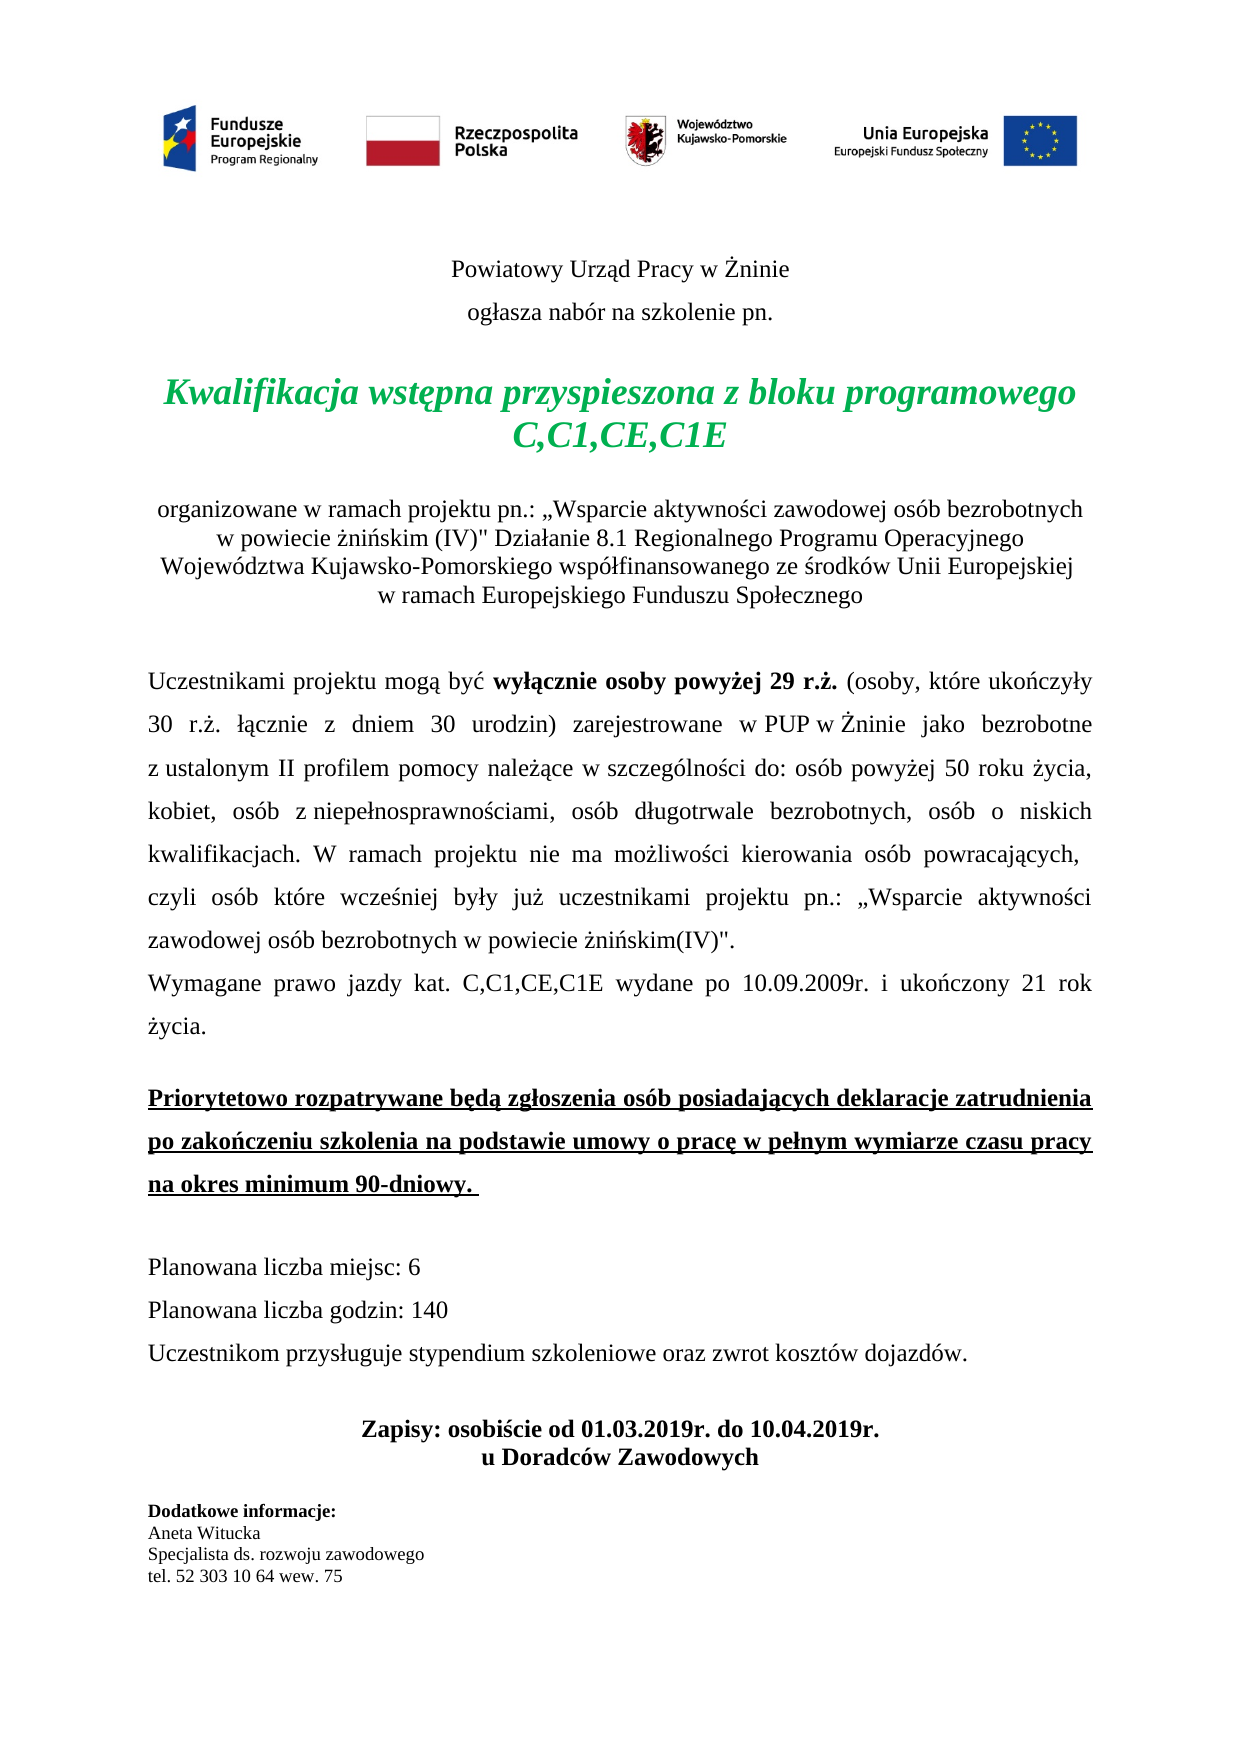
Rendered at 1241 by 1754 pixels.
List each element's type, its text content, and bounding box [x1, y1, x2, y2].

text Priorytetowo rozpatrywane będą zgłoszenia osób posiadających deklaracje zatrudnienia po zakończeniu szkolenia na podstawie umowy o pracę w pełnym wymiarze czasu pracy na okres minimum 90-dniowy. [148, 1110, 1092, 1151]
text Priorytetowo rozpatrywane będą zgłoszenia osób posiadających deklaracje zatrudnienia po zakończeniu szkolenia na podstawie umowy o pracę w pełnym wymiarze czasu pracy na okres minimum 90-dniowy. [148, 1083, 1092, 1108]
text Planowana liczba miejsc: 6 [148, 1252, 1092, 1281]
text Aneta Witucka [148, 1522, 1092, 1543]
text Specjalista ds. rozwoju zawodowego [148, 1543, 1092, 1565]
text ogłasza nabór na szkolenie pn. [148, 297, 1092, 326]
text Powiatowy Urząd Pracy w Żninie [148, 254, 1092, 283]
text Kwalifikacja wstępna przyspieszona z bloku programowego C,C1,CE,C1E [148, 369, 1092, 456]
text tel. 52 303 10 64 wew. 75 [148, 1565, 1092, 1586]
text Zapisy: osobiście od 01.03.2019r. do 10.04.2019r. [148, 1414, 1092, 1442]
text Wymagane prawo jazdy kat. C,C1,CE,C1E wydane po 10.09.2009r. i ukończony 21 rok życia. [148, 968, 1092, 1040]
text u Doradców Zawodowych [148, 1442, 1092, 1471]
text Uczestnikami projektu mogą być wyłącznie osoby powyżej 29 r.ż. (osoby, które ukończyły 30 r.ż. łącznie z dniem 30 urodzin) zarejestrowane w PUP w Żninie jako bezrobotne z ustalonym II profilem pomocy należące w szczególności do: osób powyżej 50 roku życia, kobiet, osób z niepełnosprawnościami, osób długotrwale bezrobotnych, osób o niskich kwalifikacjach. W ramach projektu nie ma możliwości kierowania osób powracających, czyli osób które wcześniej były już uczestnikami projektu pn.: „Wsparcie aktywności zawodowej osób bezrobotnych w powiecie żnińskim(IV)". [148, 666, 1092, 954]
text Dodatkowe informacje: [148, 1500, 1092, 1522]
text organizowane w ramach projektu pn.: „Wsparcie aktywności zawodowej osób bezrobotnych w powiecie żnińskim (IV)" Działanie 8.1 Regionalnego Programu Operacyjnego Województwa Kujawsko-Pomorskiego współfinansowanego ze środków Unii Europejskiej w ramach Europejskiego Funduszu Społecznego [148, 494, 1092, 609]
text Uczestnikom przysługuje stypendium szkoleniowe oraz zwrot kosztów dojazdów. [148, 1338, 1092, 1367]
text Priorytetowo rozpatrywane będą zgłoszenia osób posiadających deklaracje zatrudnienia po zakończeniu szkolenia na podstawie umowy o pracę w pełnym wymiarze czasu pracy na okres minimum 90-dniowy. [148, 1153, 1092, 1198]
picture [147, 88, 1093, 187]
text Planowana liczba godzin: 140 [148, 1295, 1092, 1324]
